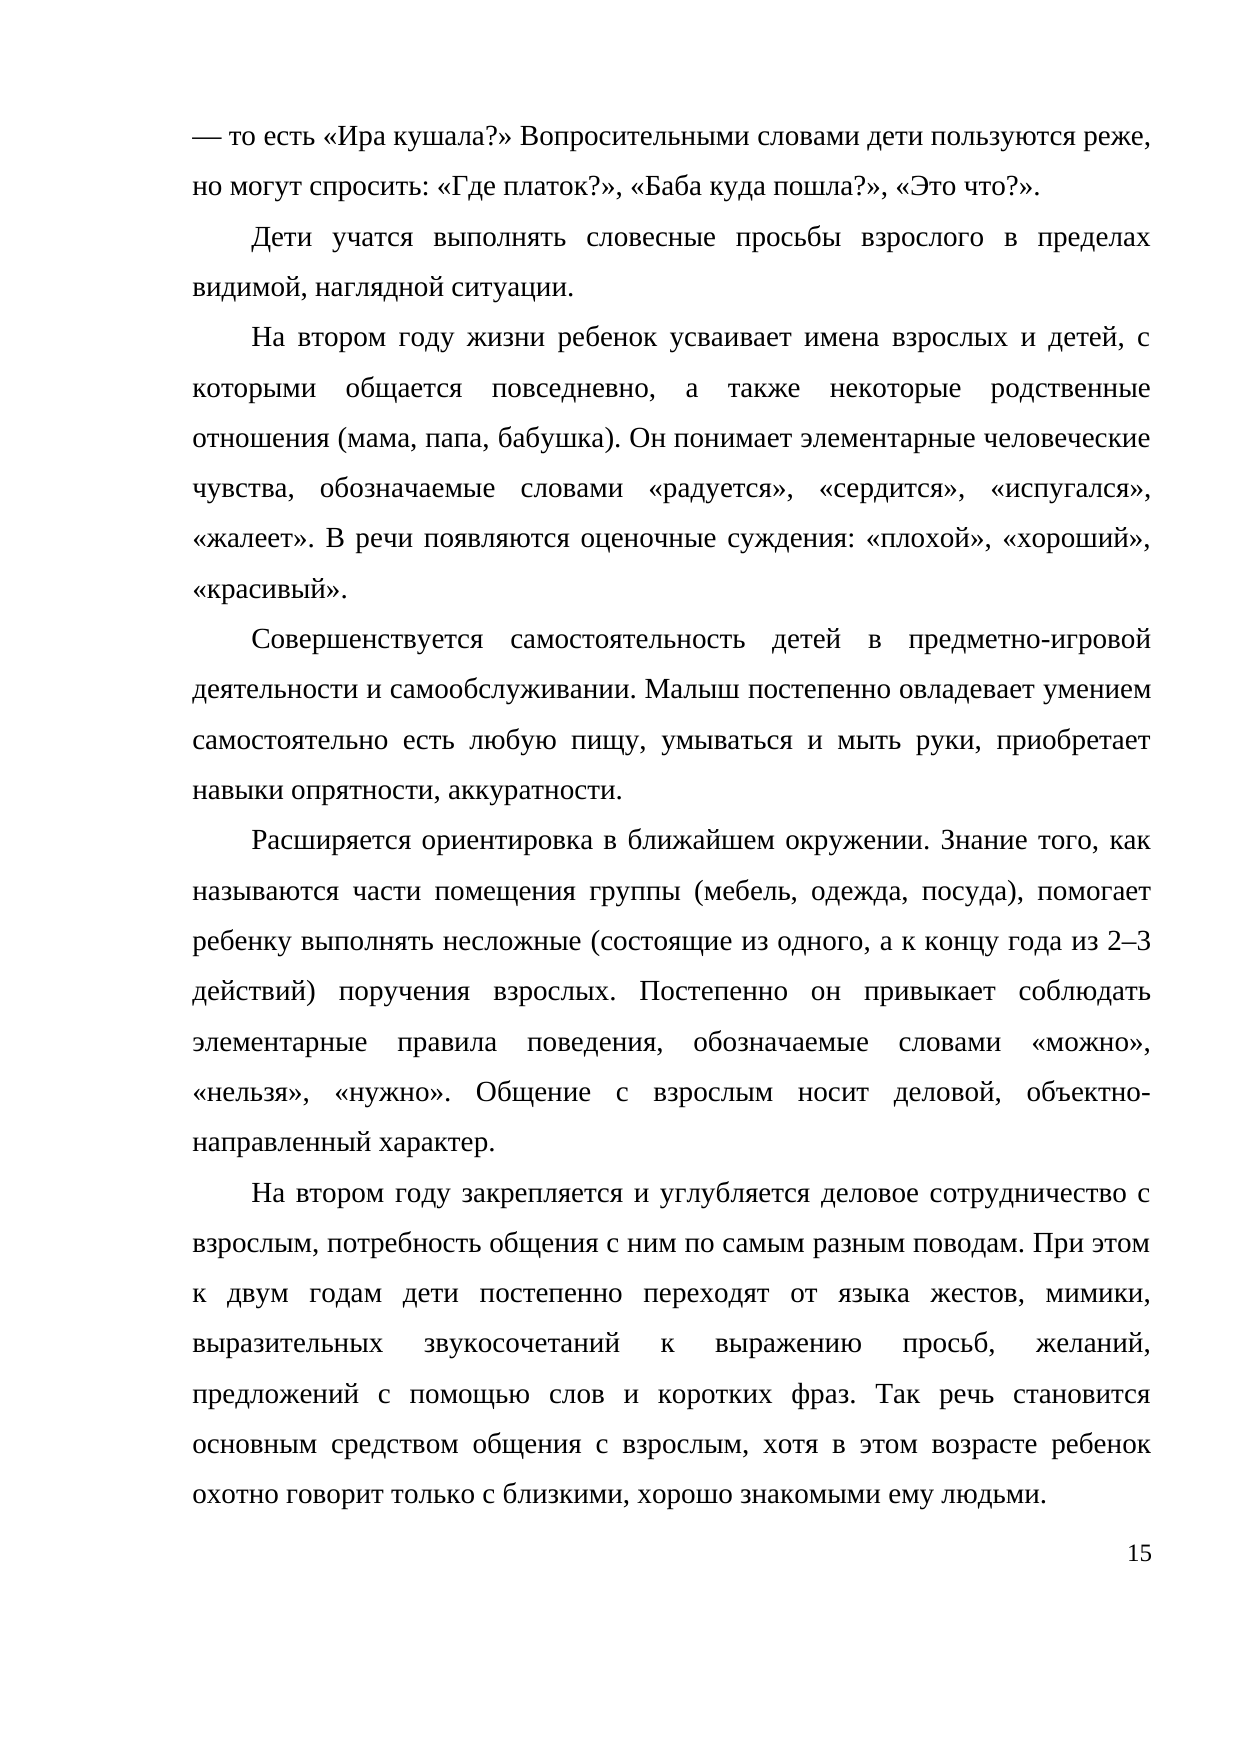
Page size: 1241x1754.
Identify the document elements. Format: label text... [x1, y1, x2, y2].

text На втором году жизни ребенок усваивает имена взрослых и детей, с которыми общается повседневно, а также некоторые родственные отношения (мама, папа, бабушка). Он понимает элементарные человеческие чувства, обозначаемые словами «радуется», «сердится», «испугался», «жалеет». В речи появляются оценочные суждения: «плохой», «хороший», «красивый». [192, 319, 1152, 604]
text На втором году закрепляется и углубляется деловое сотрудничество с взрослым, потребность общения с ним по самым разным поводам. При этом к двум годам дети постепенно переходят от языка жестов, мимики, выразительных звукосочетаний к выражению просьб, желаний, предложений с помощью слов и коротких фраз. Так речь становится основным средством общения с взрослым, хотя в этом возрасте ребенок охотно говорит только с близкими, хорошо знакомыми ему людьми. [192, 1175, 1152, 1510]
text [192, 118, 1152, 202]
text Дети учатся выполнять словесные просьбы взрослого в пределах видимой, наглядной ситуации. [192, 219, 1152, 303]
text Расширяется ориентировка в ближайшем окружении. Знание того, как называются части помещения группы (мебель, одежда, посуда), помогает ребенку выполнять несложные (состоящие из одного, а к концу года из 2–3 действий) поручения взрослых. Постепенно он привыкает соблюдать элементарные правила поведения, обозначаемые словами «можно», «нельзя», «нужно». Общение с взрослым носит деловой, объектно-направленный характер. [192, 822, 1152, 1158]
text Совершенствуется самостоятельность детей в предметно-игровой деятельности и самообслуживании. Малыш постепенно овладевает умением самостоятельно есть любую пищу, умываться и мыть руки, приобретает навыки опрятности, аккуратности. [192, 621, 1152, 806]
